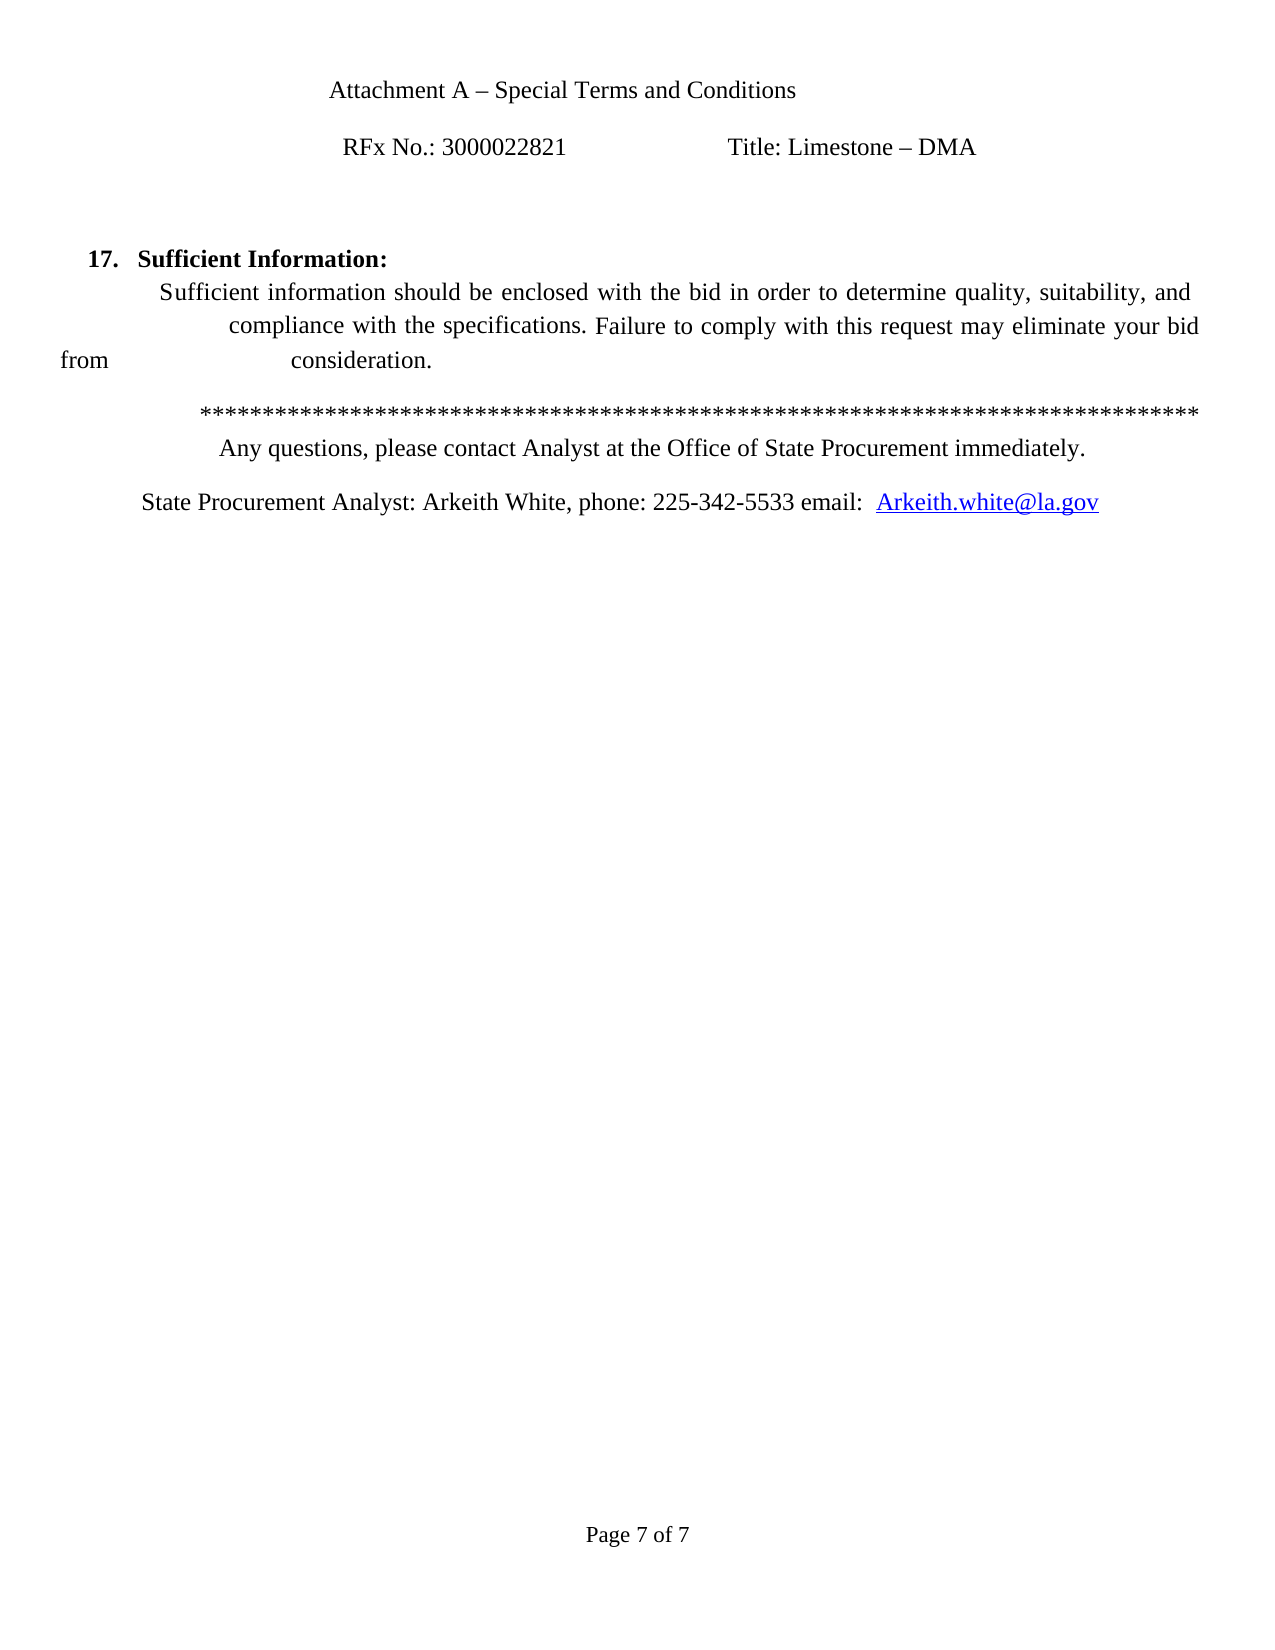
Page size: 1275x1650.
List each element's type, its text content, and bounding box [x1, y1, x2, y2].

text ******************************************************************************** Any questions, please contact Analyst at the Office of State Procurement immediately. [60, 400, 1200, 461]
text 17. Sufficient Information: [75, 244, 1200, 273]
text State Procurement Analyst: Arkeith White, phone: 225-342-5533 email: Arkeith.white@la.gov [60, 487, 1200, 515]
text Sufficient information should be enclosed with the bid in order to determine quality, suitability, and compliance with the specifications. Failure to comply with this request may eliminate your bid from consideration. [60, 277, 1200, 374]
